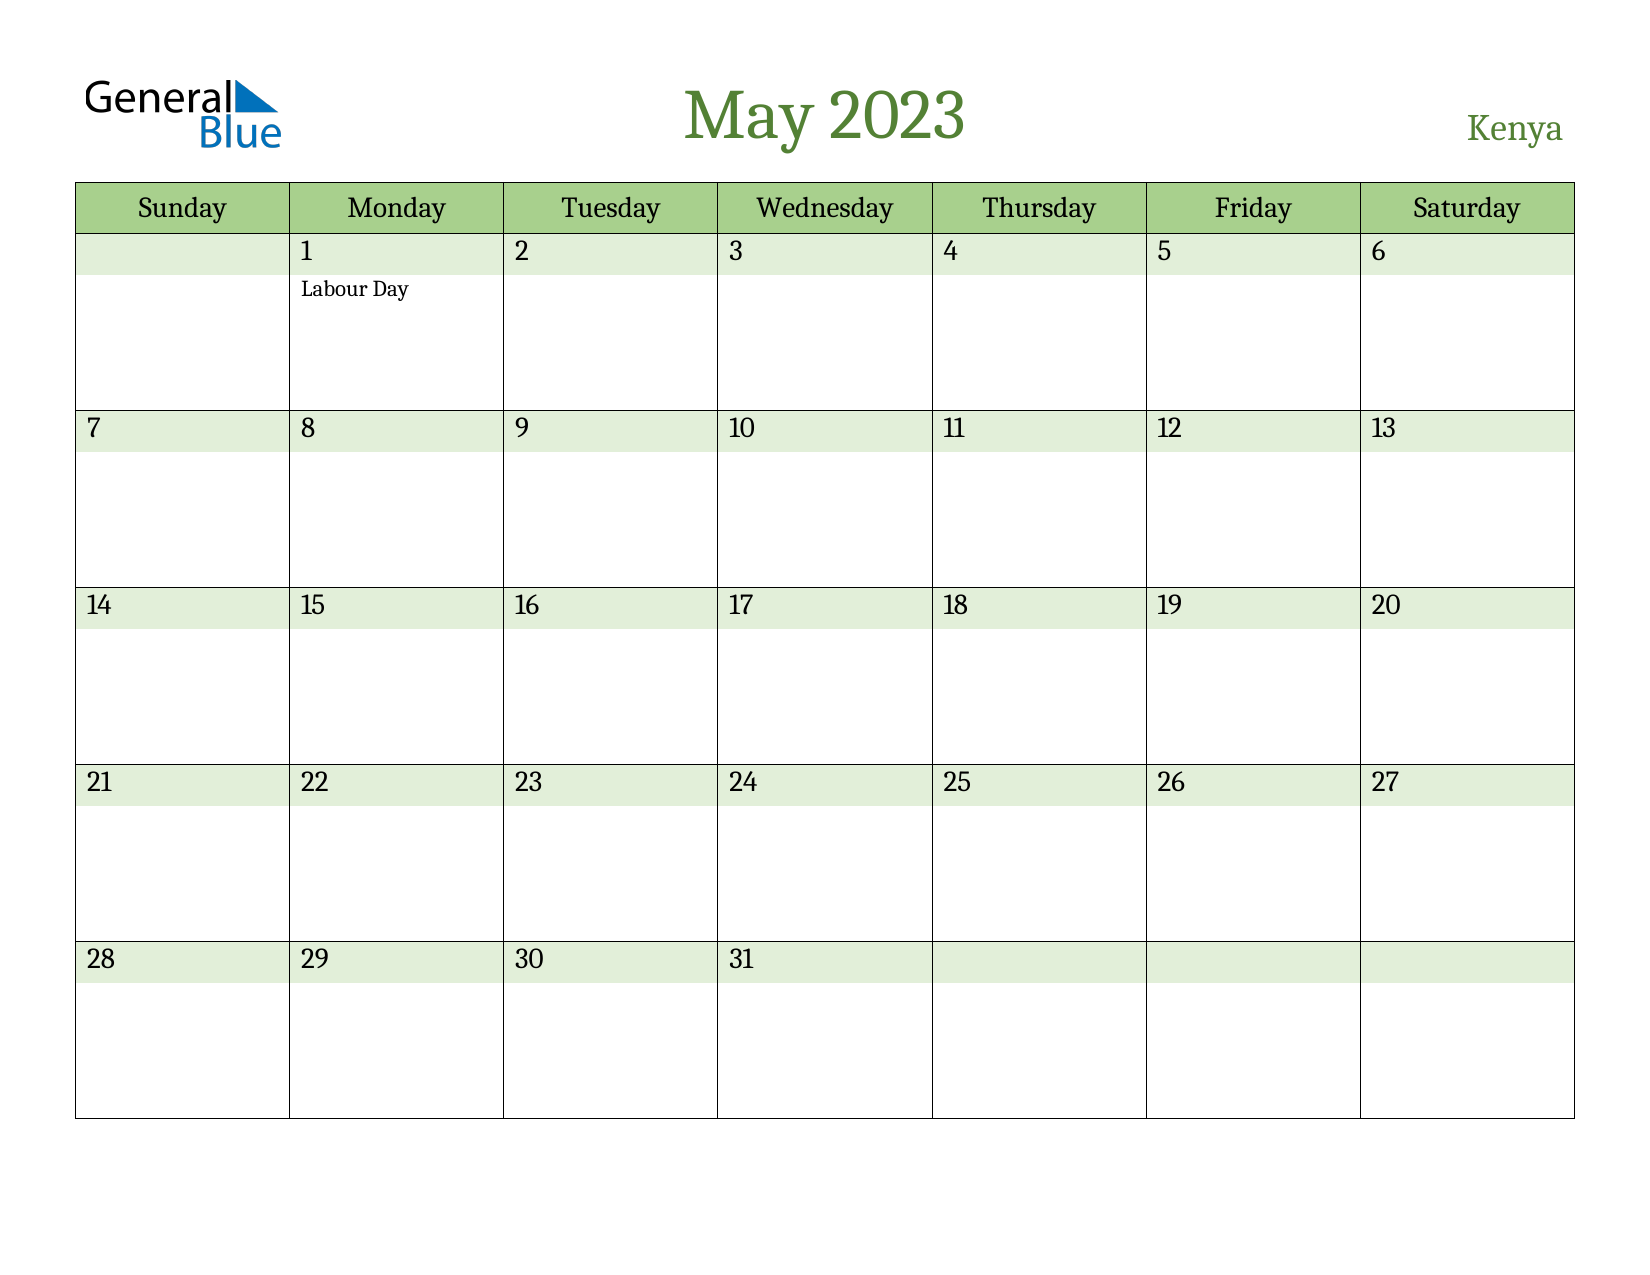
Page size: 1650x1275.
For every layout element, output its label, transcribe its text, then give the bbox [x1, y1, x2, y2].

table_cell [1361, 629, 1574, 764]
table_cell [1147, 942, 1360, 983]
table_cell [933, 983, 1146, 1118]
table_cell 13 [1361, 411, 1574, 452]
table_cell Monday [290, 183, 503, 233]
table_cell [504, 452, 717, 587]
table_cell 7 [76, 411, 289, 452]
table_cell 6 [1361, 234, 1574, 275]
table_cell [290, 629, 503, 764]
table_cell 19 [1147, 588, 1360, 629]
table_cell [1361, 983, 1574, 1118]
table_cell Labour Day [290, 275, 503, 410]
table_header May 2023 [504, 75, 1146, 182]
table_cell [504, 629, 717, 764]
table_cell [1361, 942, 1574, 983]
table_cell [1147, 629, 1360, 764]
table_cell [1147, 452, 1360, 587]
table_cell 8 [290, 411, 503, 452]
table_cell [933, 629, 1146, 764]
table_cell [933, 806, 1146, 941]
table_cell 21 [76, 765, 289, 806]
table_cell 11 [933, 411, 1146, 452]
table_cell [76, 452, 289, 587]
table_cell 18 [933, 588, 1146, 629]
table_cell 29 [290, 942, 503, 983]
table_cell 1 [290, 234, 503, 275]
table_cell 28 [76, 942, 289, 983]
table_cell [1361, 452, 1574, 587]
table_cell 16 [504, 588, 717, 629]
table_cell [76, 275, 289, 410]
table_cell Saturday [1361, 183, 1574, 233]
table_cell Thursday [933, 183, 1146, 233]
table_cell [290, 806, 503, 941]
table_cell [933, 275, 1146, 410]
table_cell [1361, 806, 1574, 941]
table_cell 23 [504, 765, 717, 806]
table_cell [290, 983, 503, 1118]
table_cell [290, 452, 503, 587]
table_cell 24 [718, 765, 932, 806]
table_cell 17 [718, 588, 932, 629]
table_cell Wednesday [718, 183, 932, 233]
table_cell [1147, 983, 1360, 1118]
table_cell 27 [1361, 765, 1574, 806]
table_cell [504, 983, 717, 1118]
table_cell 12 [1147, 411, 1360, 452]
table_cell [1361, 275, 1574, 410]
table_cell Tuesday [504, 183, 717, 233]
table_cell 3 [718, 234, 932, 275]
table_cell 4 [933, 234, 1146, 275]
table_cell [933, 942, 1146, 983]
table_cell [718, 806, 932, 941]
table_header [76, 75, 503, 182]
table_cell [76, 629, 289, 764]
table_cell Sunday [76, 183, 289, 233]
table_cell [718, 275, 932, 410]
table_cell 5 [1147, 234, 1360, 275]
table_cell 14 [76, 588, 289, 629]
table_cell [76, 983, 289, 1118]
table_cell [504, 275, 717, 410]
table_cell 10 [718, 411, 932, 452]
picture [86, 80, 281, 148]
table_cell [1147, 275, 1360, 410]
table_cell [76, 234, 289, 275]
table_cell [933, 452, 1146, 587]
table_cell [718, 629, 932, 764]
table_cell 30 [504, 942, 717, 983]
table_cell [718, 983, 932, 1118]
table_cell [718, 452, 932, 587]
table_cell [76, 806, 289, 941]
table_cell Friday [1147, 183, 1360, 233]
table_cell [504, 806, 717, 941]
table_cell [1147, 806, 1360, 941]
table_cell 20 [1361, 588, 1574, 629]
table_cell 25 [933, 765, 1146, 806]
table_cell 31 [718, 942, 932, 983]
table_cell 26 [1147, 765, 1360, 806]
table_header Kenya [1146, 75, 1574, 182]
table_cell 2 [504, 234, 717, 275]
table_cell 9 [504, 411, 717, 452]
table_cell 15 [290, 588, 503, 629]
table_cell 22 [290, 765, 503, 806]
